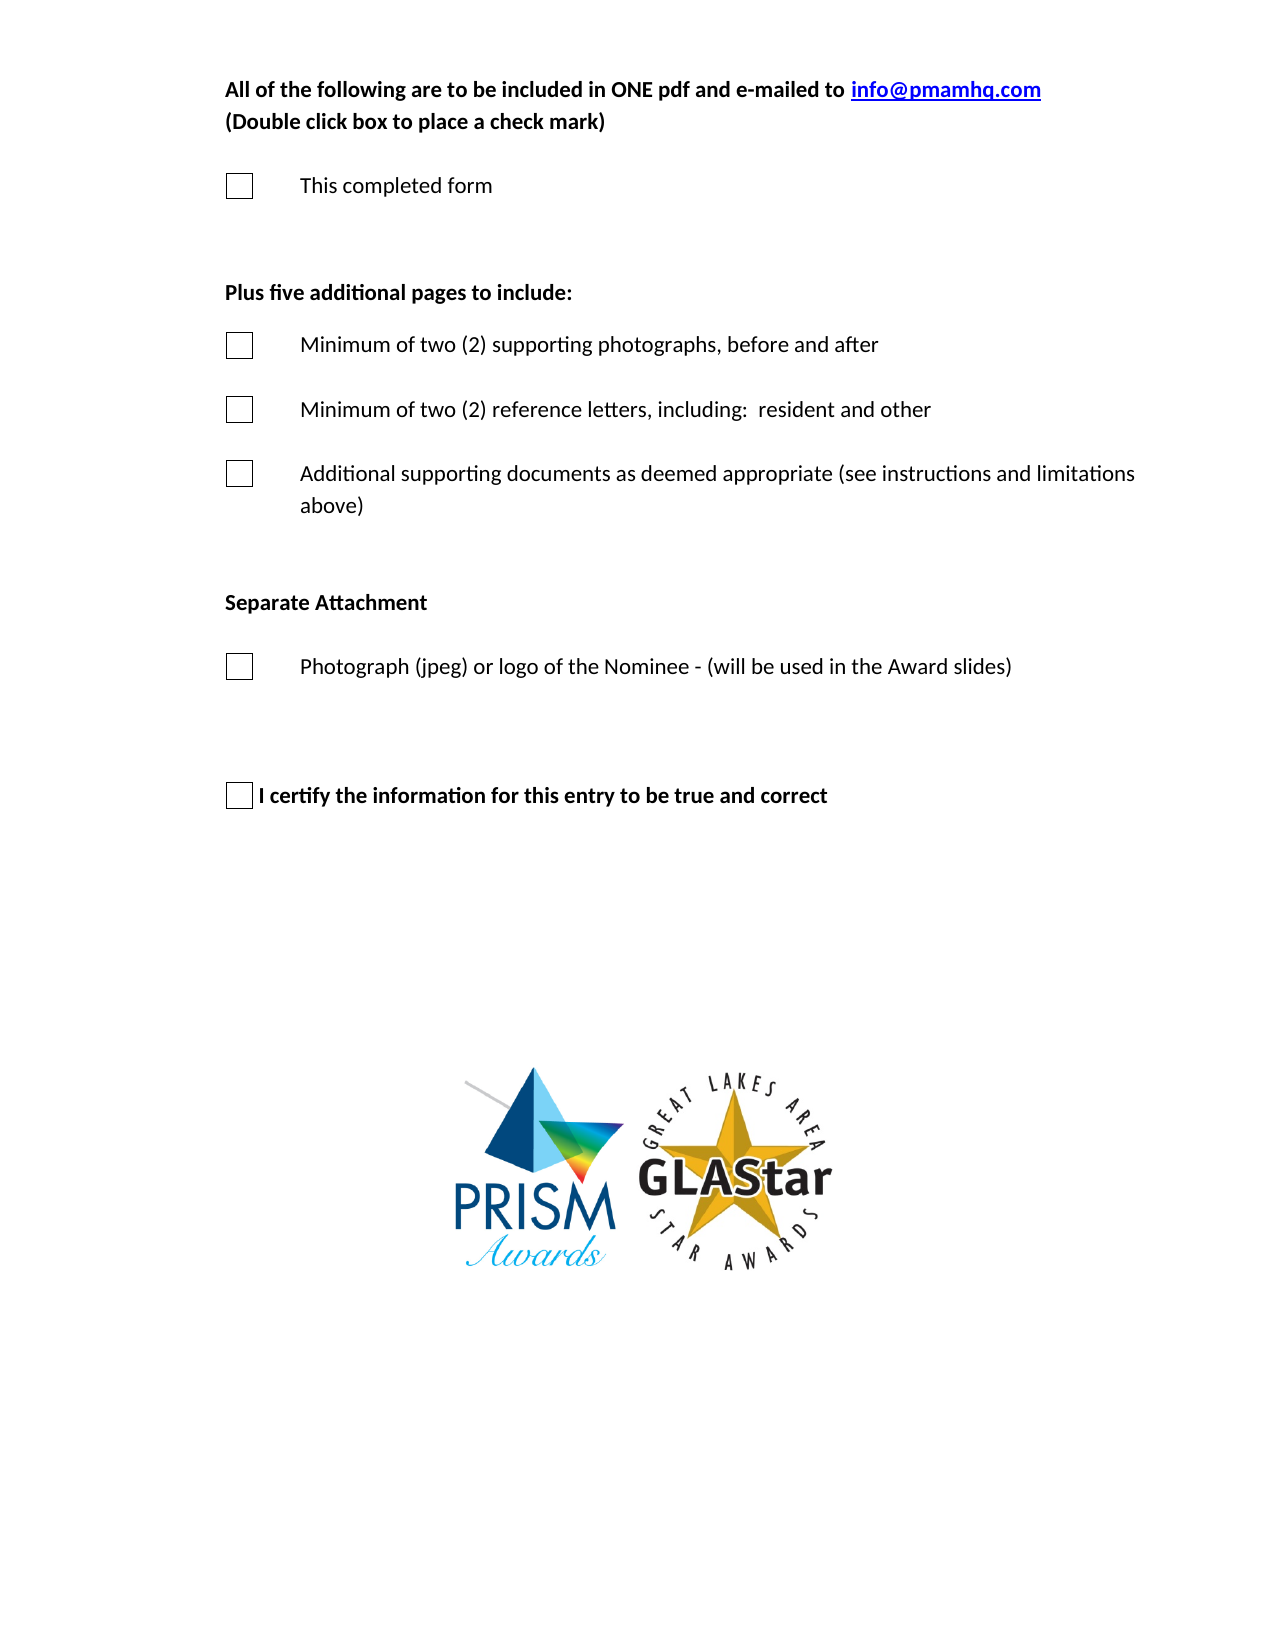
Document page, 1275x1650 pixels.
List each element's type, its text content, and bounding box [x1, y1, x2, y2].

list All of the following are to be included in ONE pdf and e-mailed to info@pmamhq.com [225, 75, 1200, 103]
list Minimum of two (2) supporting photographs, before and after [225, 331, 1200, 359]
list This completed form [225, 172, 1200, 199]
list I certify the information for this entry to be true and correct [75, 781, 1200, 809]
list Minimum of two (2) reference letters, including: resident and other [225, 395, 1200, 423]
list Separate Attachment [225, 588, 1200, 616]
list (Double click box to place a check mark) [225, 107, 1200, 135]
text Plus five additional pages to include: [150, 278, 1200, 306]
list Photograph (jpeg) or logo of the Nominee - (will be used in the Award slides) [225, 652, 1200, 681]
picture [441, 1059, 834, 1271]
list Additional supporting documents as deemed appropriate (see instructions and limitations above) [225, 459, 1200, 519]
